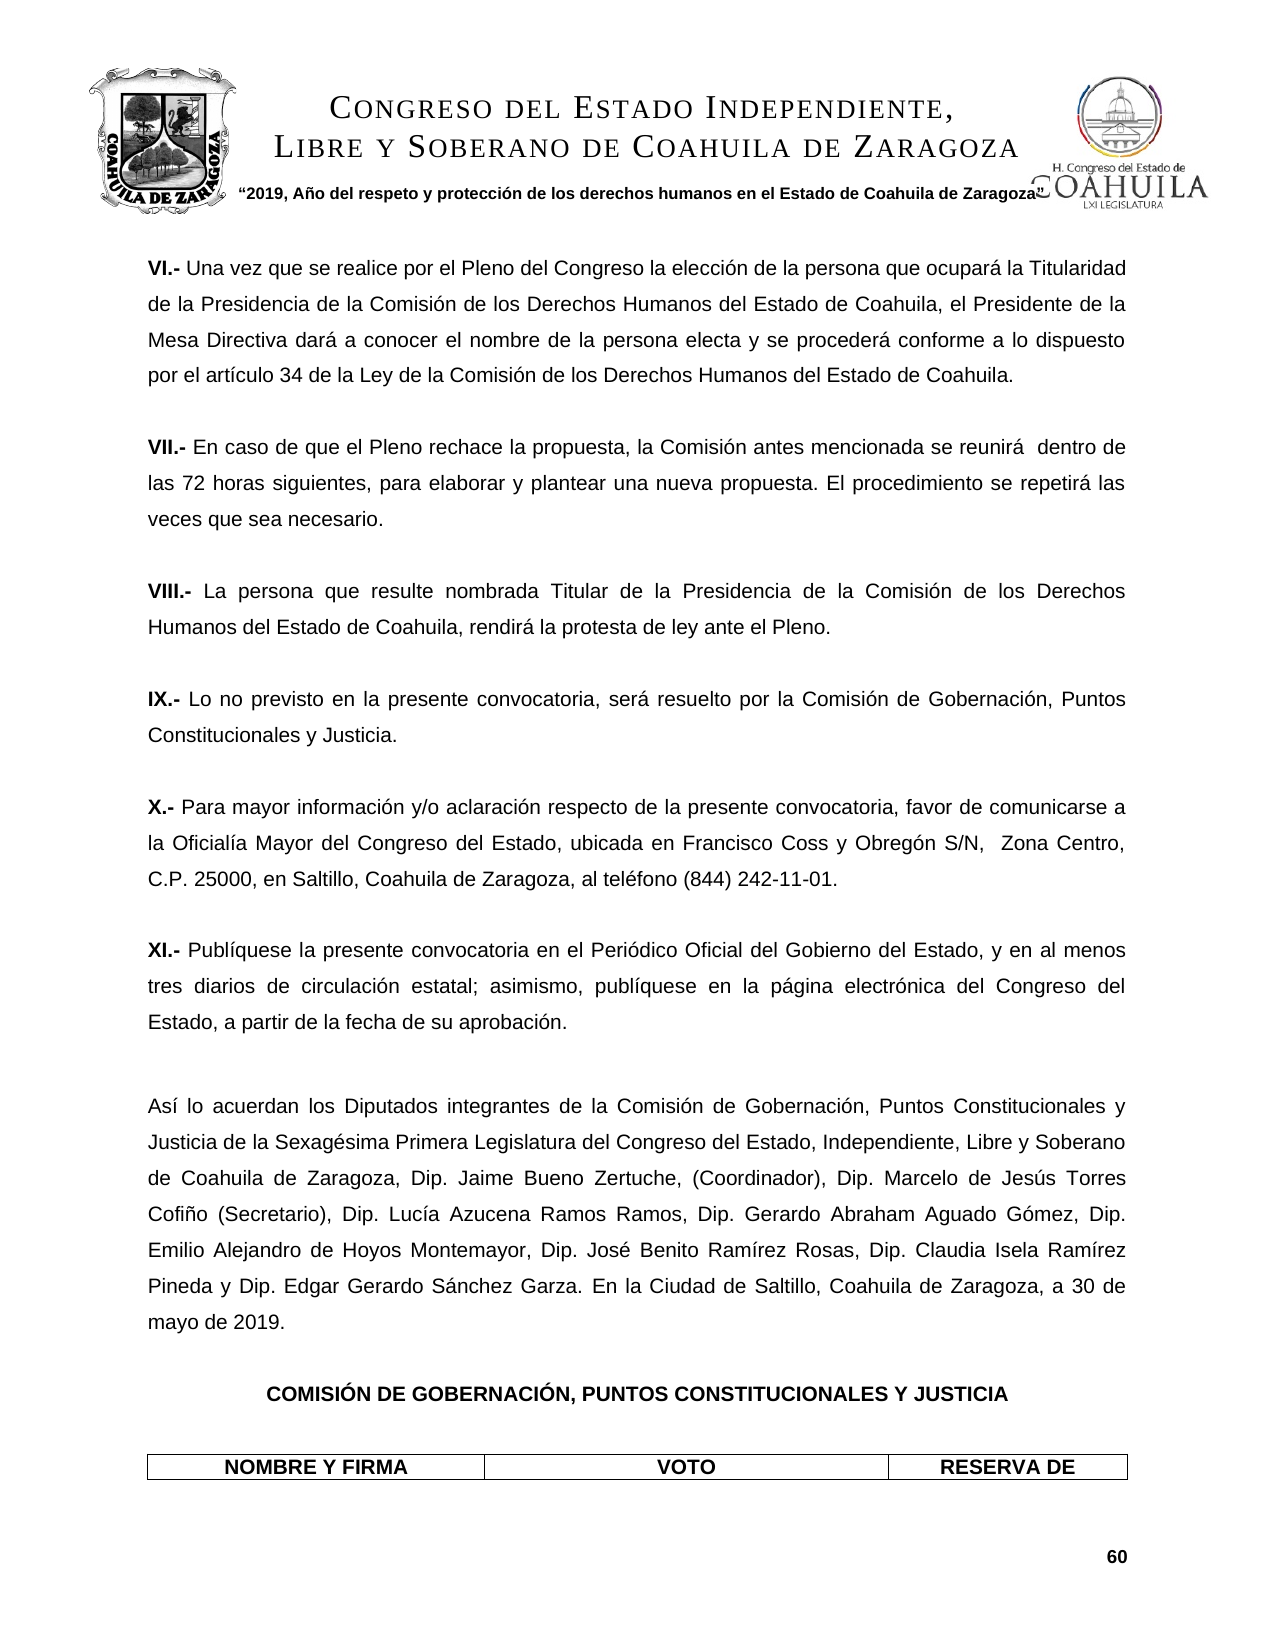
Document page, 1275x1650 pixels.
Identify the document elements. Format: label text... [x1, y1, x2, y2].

text VI.- Una vez que se realice por el Pleno del Congreso la elección de la persona que ocupará la Titularidad de la Presidencia de la Comisión de los Derechos Humanos del Estado de Coahuila, el Presidente de la Mesa Directiva dará a conocer el nombre de la persona electa y se procederá conforme a lo dispuesto por el artículo 34 de la Ley de la Comisión de los Derechos Humanos del Estado de Coahuila. [148, 256, 1127, 387]
picture [88, 68, 237, 214]
text COMISIÓN DE GOBERNACIÓN, PUNTOS CONSTITUCIONALES Y JUSTICIA [148, 1382, 1127, 1406]
text X.- Para mayor información y/o aclaración respecto de la presente convocatoria, favor de comunicarse a la Oficialía Mayor del Congreso del Estado, ubicada en Francisco Coss y Obregón S/N, Zona Centro, C.P. 25000, en Saltillo, Coahuila de Zaragoza, al teléfono (844) 242-11-01. [148, 794, 1127, 890]
text VIII.- La persona que resulte nombrada Titular de la Presidencia de la Comisión de los Derechos Humanos del Estado de Coahuila, rendirá la protesta de ley ante el Pleno. [148, 579, 1127, 639]
text IX.- Lo no previsto en la presente convocatoria, será resuelto por la Comisión de Gobernación, Puntos Constitucionales y Justicia. [148, 687, 1127, 747]
picture [1020, 70, 1214, 214]
text XI.- Publíquese la presente convocatoria en el Periódico Oficial del Gobierno del Estado, y en al menos tres diarios de circulación estatal; asimismo, publíquese en la página electrónica del Congreso del Estado, a partir de la fecha de su aprobación. [148, 938, 1127, 1034]
table_header VOTO [485, 1455, 888, 1478]
text VII.- En caso de que el Pleno rechace la propuesta, la Comisión antes mencionada se reunirá dentro de las 72 horas siguientes, para elaborar y plantear una nueva propuesta. El procedimiento se repetirá las veces que sea necesario. [148, 435, 1127, 531]
table_header RESERVA DE ARTÍCULOS [889, 1455, 1127, 1478]
text Así lo acuerdan los Diputados integrantes de la Comisión de Gobernación, Puntos Constitucionales y Justicia de la Sexagésima Primera Legislatura del Congreso del Estado, Independiente, Libre y Soberano de Coahuila de Zaragoza, Dip. Jaime Bueno Zertuche, (Coordinador), Dip. Marcelo de Jesús Torres Cofiño (Secretario), Dip. Lucía Azucena Ramos Ramos, Dip. Gerardo Abraham Aguado Gómez, Dip. Emilio Alejandro de Hoyos Montemayor, Dip. José Benito Ramírez Rosas, Dip. Claudia Isela Ramírez Pineda y Dip. Edgar Gerardo Sánchez Garza. En la Ciudad de Saltillo, Coahuila de Zaragoza, a 30 de mayo de 2019. [148, 1094, 1127, 1334]
table_header NOMBRE Y FIRMA [148, 1455, 484, 1478]
